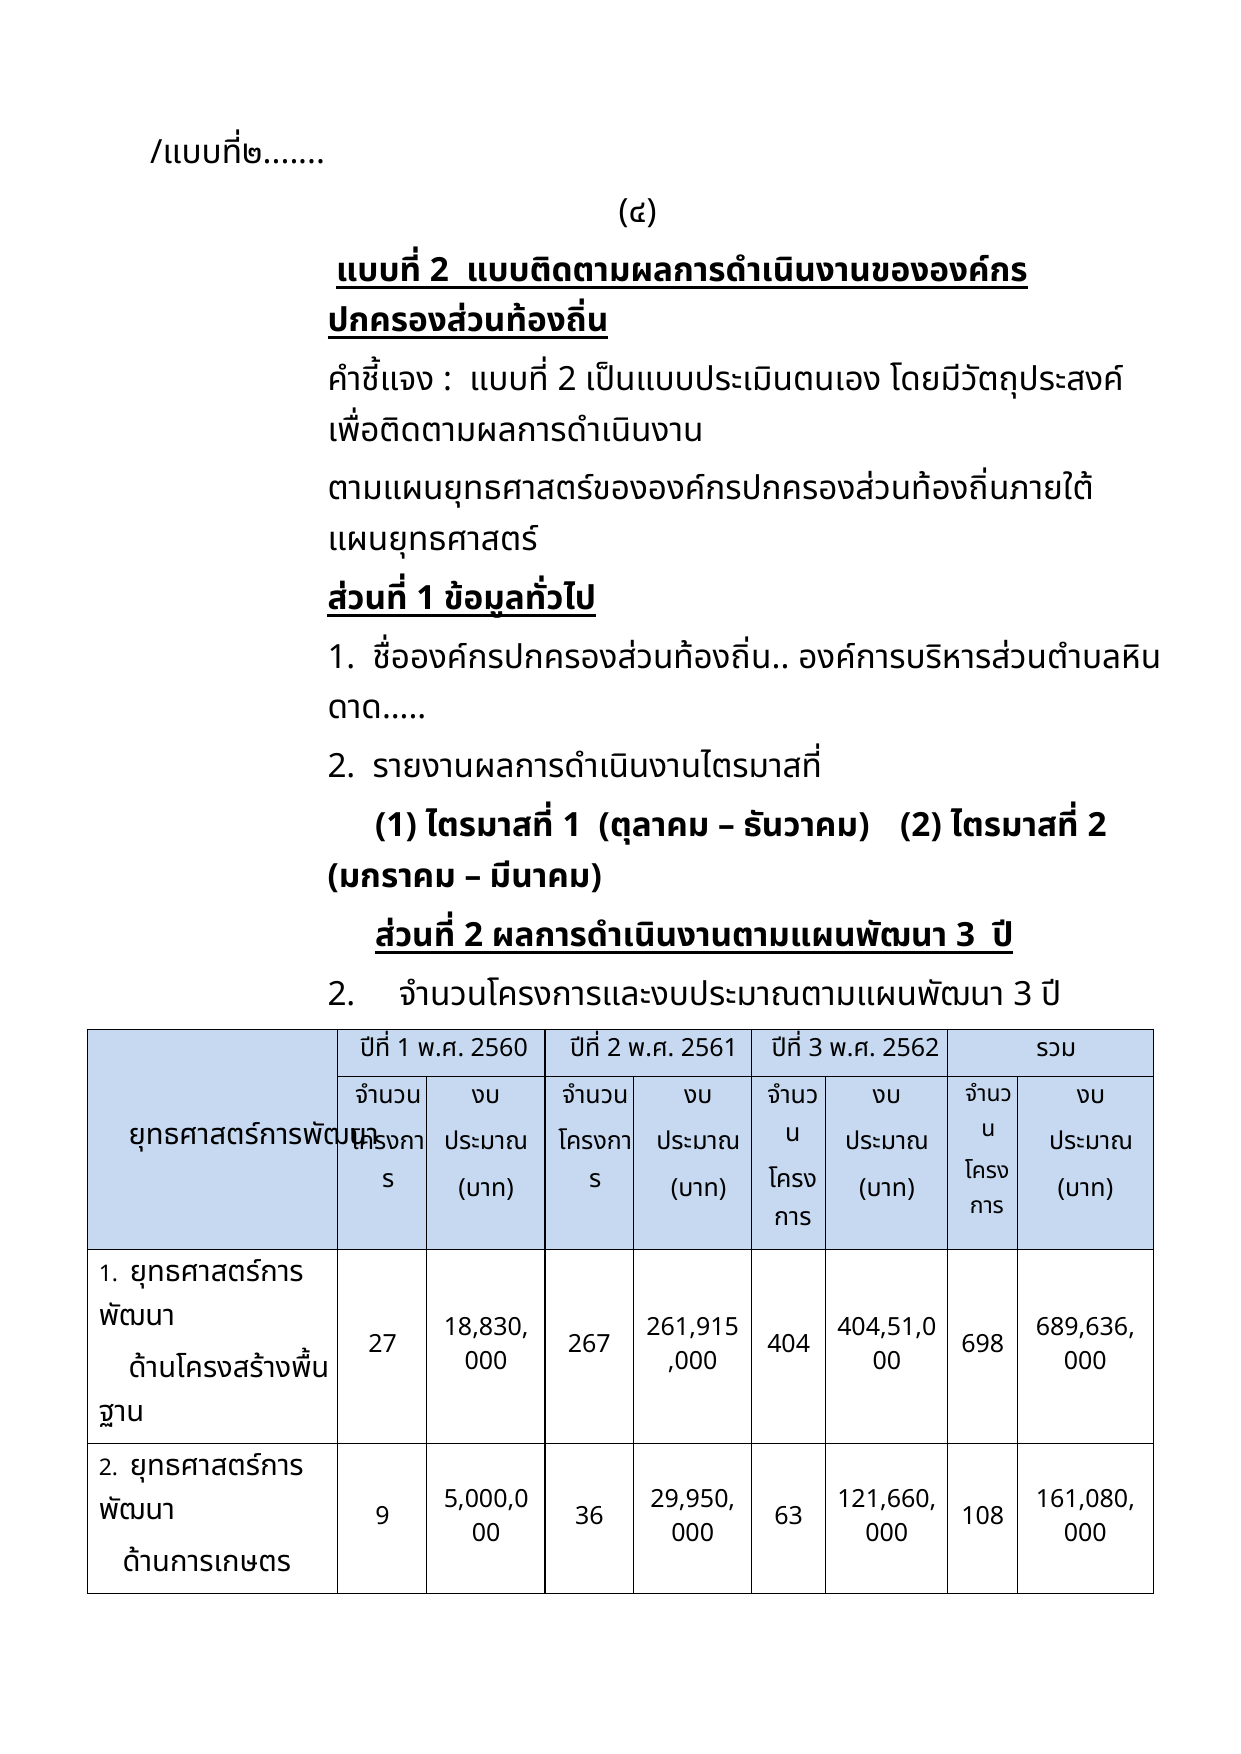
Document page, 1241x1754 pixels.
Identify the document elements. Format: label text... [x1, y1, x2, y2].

table_cell 698 [948, 1250, 1017, 1443]
table_cell 5,000,000 [427, 1444, 544, 1593]
table_cell 689,636,000 [1018, 1250, 1153, 1443]
text แบบที่ 2 แบบติดตามผลการดำเนินงานขององค์กรปกครองส่วนท้องถิ่น [327, 246, 1144, 347]
table_cell 161,080,000 [1018, 1444, 1153, 1593]
table_cell 2. ยุทธศาสตร์การพัฒนา ด้านการเกษตร [88, 1444, 337, 1593]
text ส่วนที่ 2 ผลการดำเนินงานตามแผนพัฒนา 3 ปี [327, 911, 1219, 961]
text คำชี้แจง : แบบที่ 2 เป็นแบบประเมินตนเอง โดยมีวัตถุประสงค์เพื่อติดตามผลการดำเนินงาน [327, 355, 1144, 456]
text 2. จำนวนโครงการและงบประมาณตามแผนพัฒนา 3 ปี [327, 969, 1219, 1020]
table_cell 27 [338, 1250, 426, 1443]
table_header ปีที่ 1 พ.ศ. 2560 [338, 1030, 544, 1076]
table_cell งบ ประมาณ (บาท) [634, 1077, 751, 1249]
table_cell 404,51,000 [826, 1250, 947, 1443]
text (๔) [150, 187, 1124, 237]
text 1. ชื่อองค์กรปกครองส่วนท้องถิ่น.. องค์การบริหารส่วนตำบลหินดาด….. [327, 632, 1219, 734]
table_cell จำนวน โครงการ [546, 1077, 633, 1249]
text (1) ไตรมาสที่ 1 (ตุลาคม – ธันวาคม) (2) ไตรมาสที่ 2 (มกราคม – มีนาคม) [327, 801, 1219, 902]
table_cell 108 [948, 1444, 1017, 1593]
text ตามแผนยุทธศาสตร์ขององค์กรปกครองส่วนท้องถิ่นภายใต้แผนยุทธศาสตร์ [327, 464, 1144, 565]
table_cell จำนวน โครงการ [948, 1077, 1017, 1249]
table_cell 9 [338, 1444, 426, 1593]
table_cell จำนวน โครงการ [752, 1077, 825, 1249]
table_cell 261,915,000 [634, 1250, 751, 1443]
table_cell งบ ประมาณ (บาท) [826, 1077, 947, 1249]
table_cell 63 [752, 1444, 825, 1593]
table_header รวม [948, 1030, 1153, 1076]
table_cell 36 [546, 1444, 633, 1593]
text ส่วนที่ 1 ข้อมูลทั่วไป [327, 573, 1219, 624]
table_cell 1. ยุทธศาสตร์การพัฒนา ด้านโครงสร้างพื้นฐาน [88, 1250, 337, 1443]
table_header ปีที่ 2 พ.ศ. 2561 [546, 1030, 751, 1076]
table_cell จำนวน โครงการ [338, 1077, 426, 1249]
table_cell 121,660,000 [826, 1444, 947, 1593]
text 2. รายงานผลการดำเนินงานไตรมาสที่ [327, 742, 1219, 793]
table_header ยุทธศาสตร์การพัฒนา [88, 1030, 337, 1249]
table_cell งบ ประมาณ (บาท) [427, 1077, 544, 1249]
table_header ปีที่ 3 พ.ศ. 2562 [752, 1030, 947, 1076]
table_cell 404 [752, 1250, 825, 1443]
text /แบบที่๒....... [150, 99, 1090, 178]
table_cell 29,950,000 [634, 1444, 751, 1593]
table_cell 18,830,000 [427, 1250, 544, 1443]
table_cell งบ ประมาณ (บาท) [1018, 1077, 1153, 1249]
table_cell 267 [546, 1250, 633, 1443]
